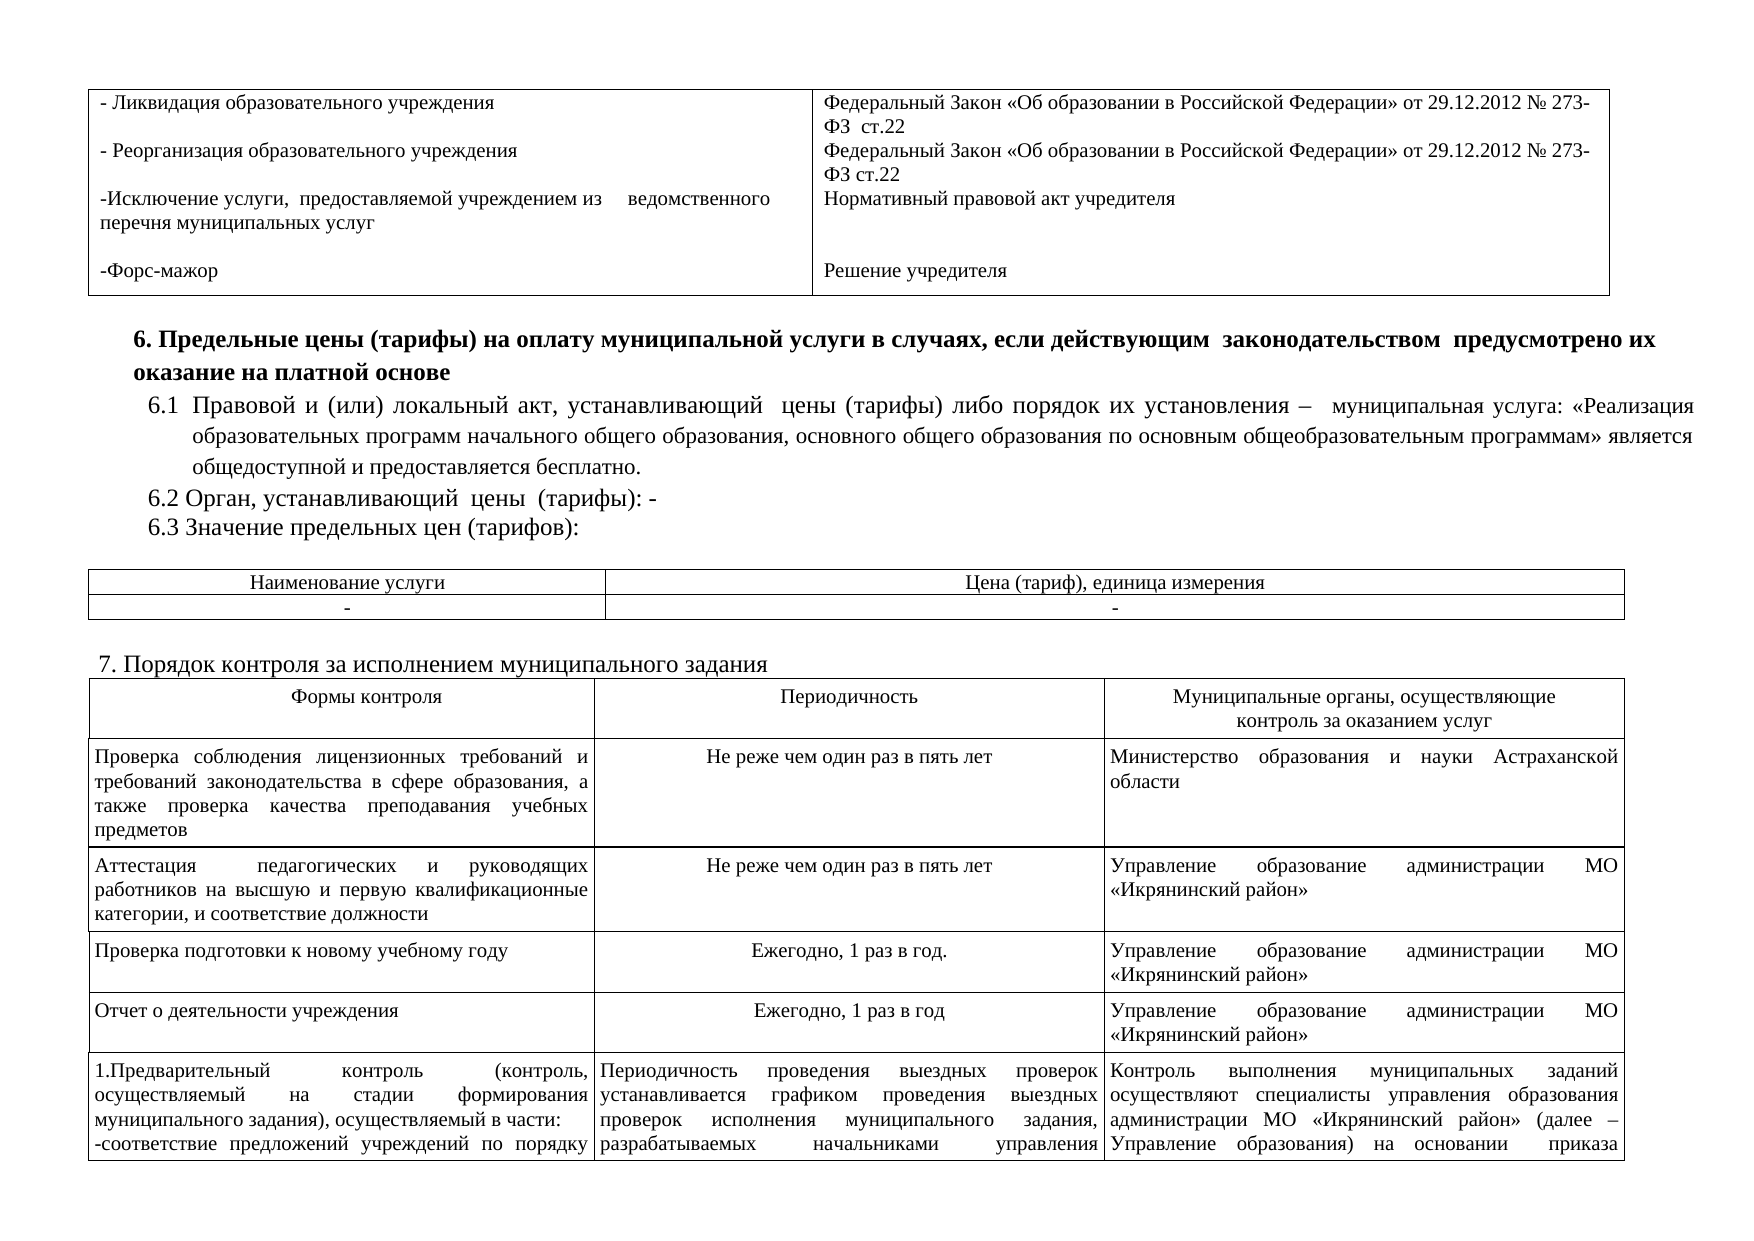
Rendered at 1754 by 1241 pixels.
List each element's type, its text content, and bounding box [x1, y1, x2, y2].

list 6. Предельные цены (тарифы) на оплату муниципальной услуги в случаях, если действующим законодательством предусмотрено их оказание на платной основе [133, 324, 1695, 386]
table_header Периодичность [595, 679, 1104, 738]
table_cell Ежегодно, 1 раз в год. [595, 932, 1104, 992]
table_cell Управление образование администрации МО «Икрянинский район» [1105, 993, 1624, 1052]
table_cell Управление образование администрации МО «Икрянинский район» [1105, 848, 1624, 931]
table_cell Управление образование администрации МО «Икрянинский район» [1105, 932, 1624, 992]
table_header Наименование услуги [89, 570, 605, 594]
text 7. Порядок контроля за исполнением муниципального задания [54, 649, 1695, 678]
table_cell - [89, 595, 605, 619]
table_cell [1105, 1053, 1624, 1160]
table_cell - [606, 595, 1624, 619]
table_cell - Ликвидация образовательного учреждения - Реорганизация образовательного учреждения -Исключение услуги, предоставляемой учреждением из ведомственного перечня муниципальных услуг -Форс-мажор [89, 90, 812, 295]
table_cell Проверка подготовки к новому учебному году [90, 932, 594, 992]
table_cell Аттестация педагогических и руководящих работников на высшую и первую квалификационные категории, и соответствие должности [89, 848, 594, 931]
table_cell Не реже чем один раз в пять лет [595, 739, 1104, 846]
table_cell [89, 1053, 594, 1160]
table_header Цена (тариф), единица измерения [606, 570, 1624, 594]
table_cell Министерство образования и науки Астраханской области [1105, 739, 1624, 846]
table_cell Федеральный Закон «Об образовании в Российской Федерации» от 29.12.2012 № 273-ФЗ ст.22 Федеральный Закон «Об образовании в Российской Федерации» от 29.12.2012 № 273-ФЗ ст.22 Нормативный правовой акт учредителя Решение учредителя [813, 90, 1609, 295]
list Правовой и (или) локальный акт, устанавливающий цены (тарифы) либо порядок их установления – муниципальная услуга: «Реализация образовательных программ начального общего образования, основного общего образования по основным общеобразовательным программам» является общедоступной и предоставляется бесплатно. [148, 390, 1695, 479]
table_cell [595, 1053, 1104, 1160]
table_cell Отчет о деятельности учреждения [90, 993, 594, 1052]
table_cell Ежегодно, 1 раз в год [595, 993, 1104, 1052]
table_cell Не реже чем один раз в пять лет [595, 848, 1104, 931]
text 6.3 Значение предельных цен (тарифов): [103, 512, 1695, 540]
table_cell Проверка соблюдения лицензионных требований и требований законодательства в сфере образования, а также проверка качества преподавания учебных предметов [89, 739, 594, 846]
table_header Муниципальные органы, осуществляющие контроль за оказанием услуг [1105, 679, 1624, 738]
text 6.2 Орган, устанавливающий цены (тарифы): - [103, 483, 1695, 512]
table_header Формы контроля [90, 679, 594, 738]
